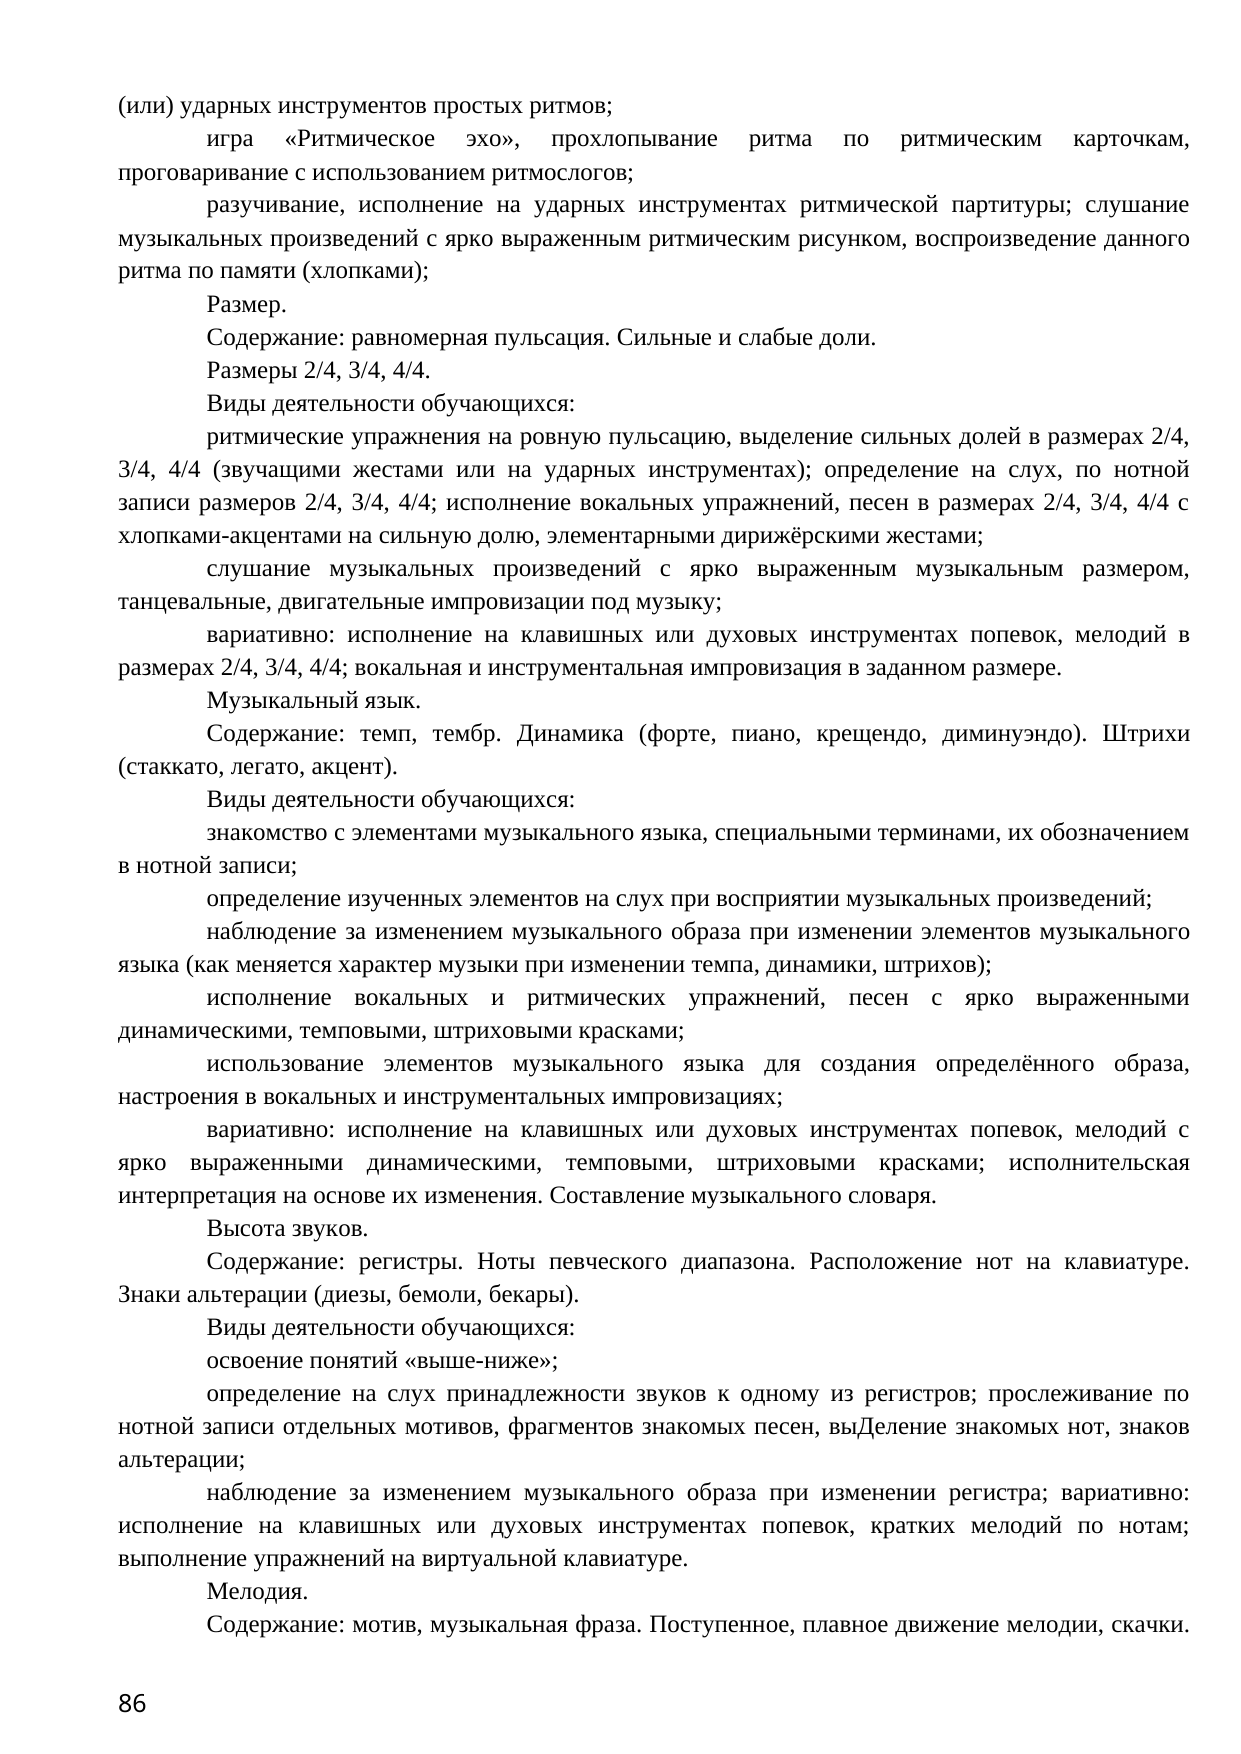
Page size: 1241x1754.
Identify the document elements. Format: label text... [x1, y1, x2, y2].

text Содержание: регистры. Ноты певческого диапазона. Расположение нот на клавиатуре. Знаки альтерации (диезы, бемоли, бекары). [118, 1246, 1191, 1308]
text Виды деятельности обучающихся: [118, 1312, 1191, 1341]
text наблюдение за изменением музыкального образа при изменении элементов музыкального языка (как меняется характер музыки при изменении темпа, динамики, штрихов); [118, 916, 1191, 978]
text Высота звуков. [118, 1213, 1191, 1242]
text слушание музыкальных произведений с ярко выраженным музыкальным размером, танцевальные, двигательные импровизации под музыку; [118, 553, 1191, 614]
text Содержание: темп, тембр. Динамика (форте, пиано, крещендо, диминуэндо). Штрихи (стаккато, легато, акцент). [118, 718, 1191, 780]
text определение изученных элементов на слух при восприятии музыкальных произведений; [118, 883, 1191, 912]
text вариативно: исполнение на клавишных или духовых инструментах попевок, мелодий в размерах 2/4, 3/4, 4/4; вокальная и инструментальная импровизация в заданном размере. [118, 619, 1191, 681]
text исполнение вокальных и ритмических упражнений, песен с ярко выраженными динамическими, темповыми, штриховыми красками; [118, 982, 1191, 1044]
text использование элементов музыкального языка для создания определённого образа, настроения в вокальных и инструментальных импровизациях; [118, 1048, 1191, 1110]
text игра «Ритмическое эхо», прохлопывание ритма по ритмическим карточкам, проговаривание с использованием ритмослогов; [118, 123, 1191, 185]
text Мелодия. [118, 1576, 1191, 1605]
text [118, 1609, 1191, 1638]
text Виды деятельности обучающихся: [118, 784, 1191, 813]
text Размер. [118, 289, 1191, 317]
text ритмические упражнения на ровную пульсацию, выделение сильных долей в размерах 2/4, 3/4, 4/4 (звучащими жестами или на ударных инструментах); определение на слух, по нотной записи размеров 2/4, 3/4, 4/4; исполнение вокальных упражнений, песен в размерах 2/4, 3/4, 4/4 с хлопками-акцентами на сильную долю, элементарными дирижёрскими жестами; [118, 421, 1191, 548]
text Содержание: равномерная пульсация. Сильные и слабые доли. [118, 322, 1191, 350]
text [118, 91, 1191, 119]
text вариативно: исполнение на клавишных или духовых инструментах попевок, мелодий с ярко выраженными динамическими, темповыми, штриховыми красками; исполнительская интерпретация на основе их изменения. Составление музыкального словаря. [118, 1114, 1191, 1209]
text Музыкальный язык. [118, 685, 1191, 714]
text Виды деятельности обучающихся: [118, 388, 1191, 416]
text знакомство с элементами музыкального языка, специальными терминами, их обозначением в нотной записи; [118, 817, 1191, 879]
text Размеры 2/4, 3/4, 4/4. [118, 355, 1191, 383]
text наблюдение за изменением музыкального образа при изменении регистра; вариативно: исполнение на клавишных или духовых инструментах попевок, кратких мелодий по нотам; выполнение упражнений на виртуальной клавиатуре. [118, 1477, 1191, 1572]
text определение на слух принадлежности звуков к одному из регистров; прослеживание по нотной записи отдельных мотивов, фрагментов знакомых песен, выДеление знакомых нот, знаков альтерации; [118, 1378, 1191, 1473]
text освоение понятий «выше-ниже»; [118, 1345, 1191, 1374]
